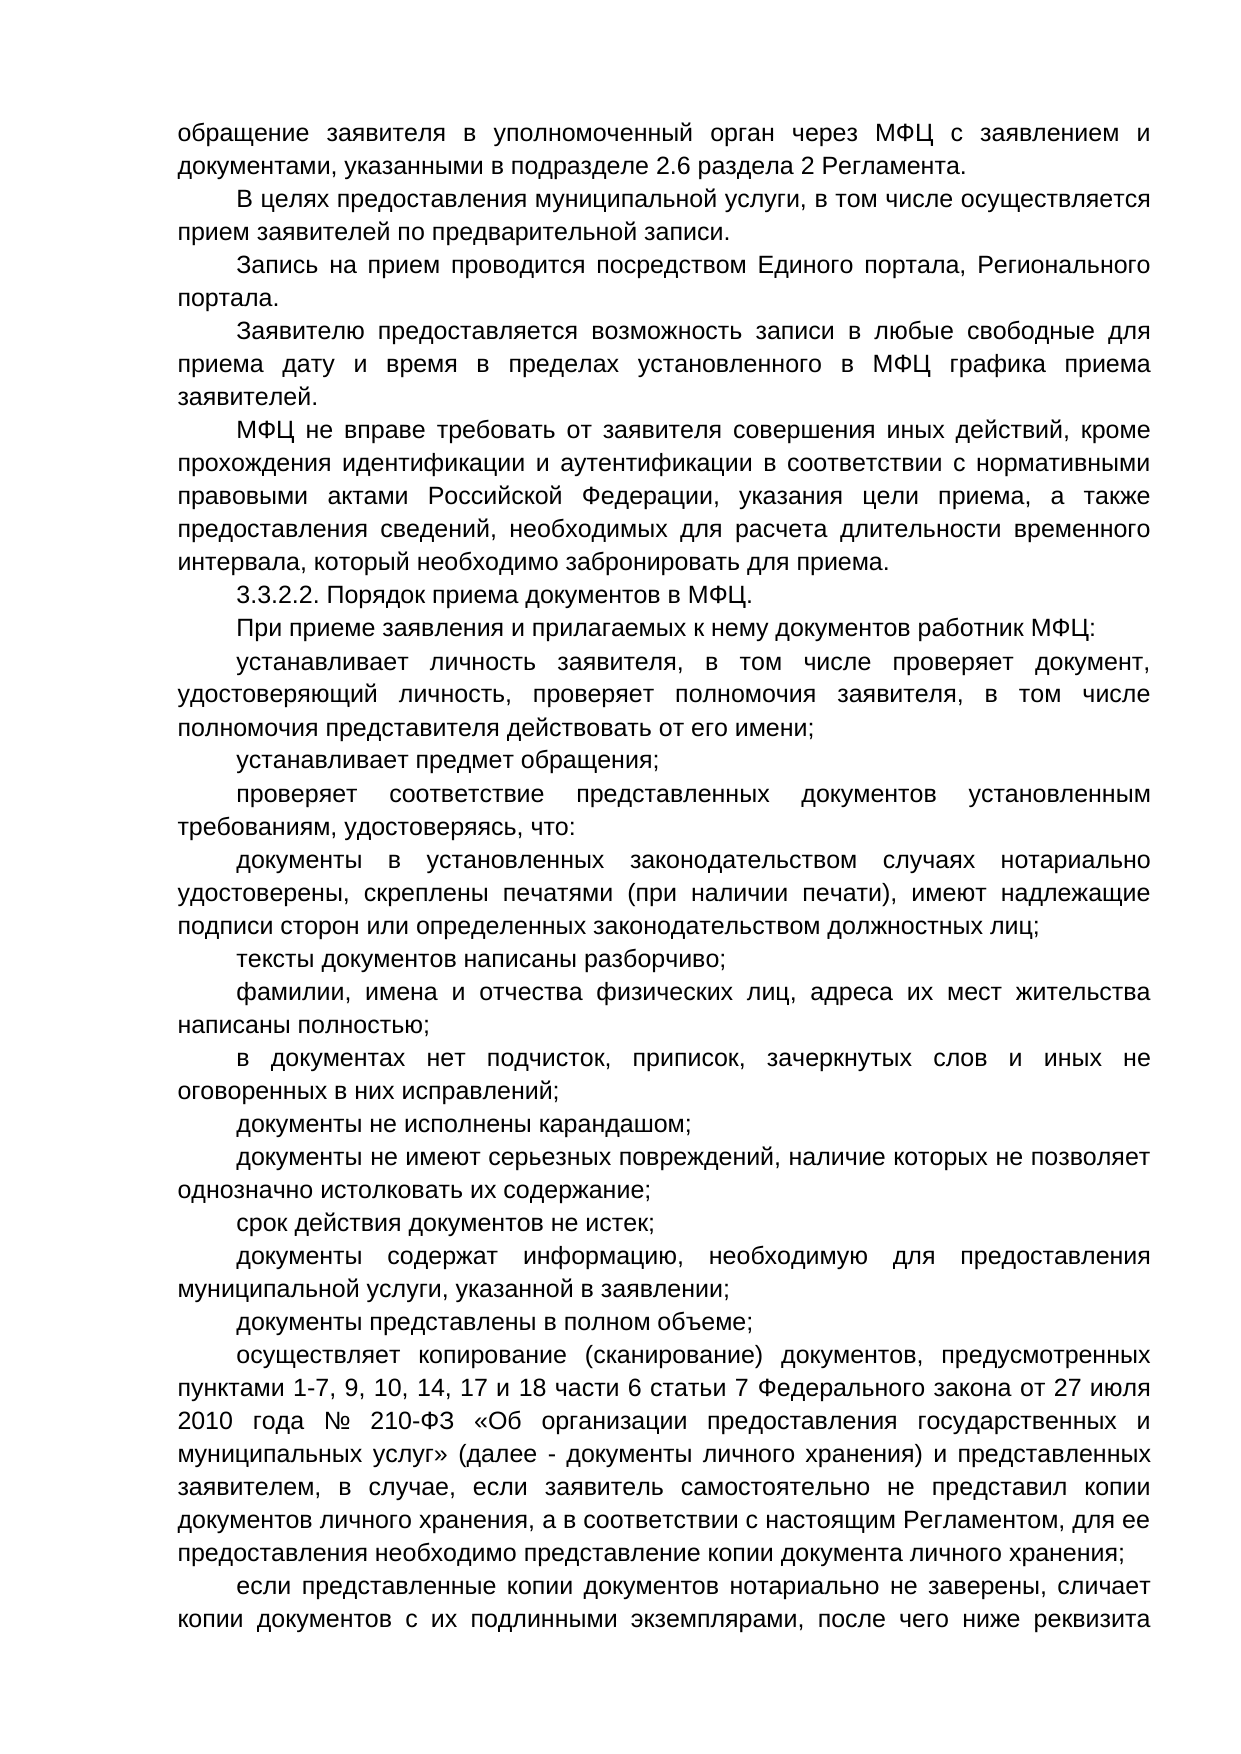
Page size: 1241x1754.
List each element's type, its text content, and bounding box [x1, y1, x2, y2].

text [177, 1571, 1152, 1633]
text устанавливает личность заявителя, в том числе проверяет документ, удостоверяющий личность, проверяет полномочия заявителя, в том числе полномочия представителя действовать от его имени; [177, 646, 1152, 741]
text 3.3.2.2. Порядок приема документов в МФЦ. [177, 580, 1152, 609]
text в документах нет подчисток, приписок, зачеркнутых слов и иных не оговоренных в них исправлений; [177, 1043, 1152, 1104]
text документы представлены в полном объеме; [177, 1307, 1152, 1336]
text документы не имеют серьезных повреждений, наличие которых не позволяет однозначно истолковать их содержание; [177, 1142, 1152, 1203]
text документы не исполнены карандашом; [177, 1109, 1152, 1137]
text срок действия документов не истек; [177, 1208, 1152, 1237]
text В целях предоставления муниципальной услуги, в том числе осуществляется прием заявителей по предварительной записи. [177, 184, 1152, 246]
text фамилии, имена и отчества физических лиц, адреса их мест жительства написаны полностью; [177, 977, 1152, 1038]
text Запись на прием проводится посредством Единого портала, Регионального портала. [177, 250, 1152, 312]
text При приеме заявления и прилагаемых к нему документов работник МФЦ: [177, 613, 1152, 642]
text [177, 118, 1152, 180]
text устанавливает предмет обращения; [177, 746, 1152, 774]
text проверяет соответствие представленных документов установленным требованиям, удостоверяясь, что: [177, 778, 1152, 840]
text документы в установленных законодательством случаях нотариально удостоверены, скреплены печатями (при наличии печати), имеют надлежащие подписи сторон или определенных законодательством должностных лиц; [177, 844, 1152, 939]
text осуществляет копирование (сканирование) документов, предусмотренных пунктами 1-7, 9, 10, 14, 17 и 18 части 6 статьи 7 Федерального закона от 27 июля 2010 года № 210-ФЗ «Об организации предоставления государственных и муниципальных услуг» (далее - документы личного хранения) и представленных заявителем, в случае, если заявитель самостоятельно не представил копии документов личного хранения, а в соответствии с настоящим Регламентом, для ее предоставления необходимо представление копии документа личного хранения; [177, 1340, 1152, 1567]
text документы содержат информацию, необходимую для предоставления муниципальной услуги, указанной в заявлении; [177, 1241, 1152, 1303]
text Заявителю предоставляется возможность записи в любые свободные для приема дату и время в пределах установленного в МФЦ графика приема заявителей. [177, 316, 1152, 411]
text тексты документов написаны разборчиво; [177, 944, 1152, 972]
text МФЦ не вправе требовать от заявителя совершения иных действий, кроме прохождения идентификации и аутентификации в соответствии с нормативными правовыми актами Российской Федерации, указания цели приема, а также предоставления сведений, необходимых для расчета длительности временного интервала, который необходимо забронировать для приема. [177, 415, 1152, 576]
